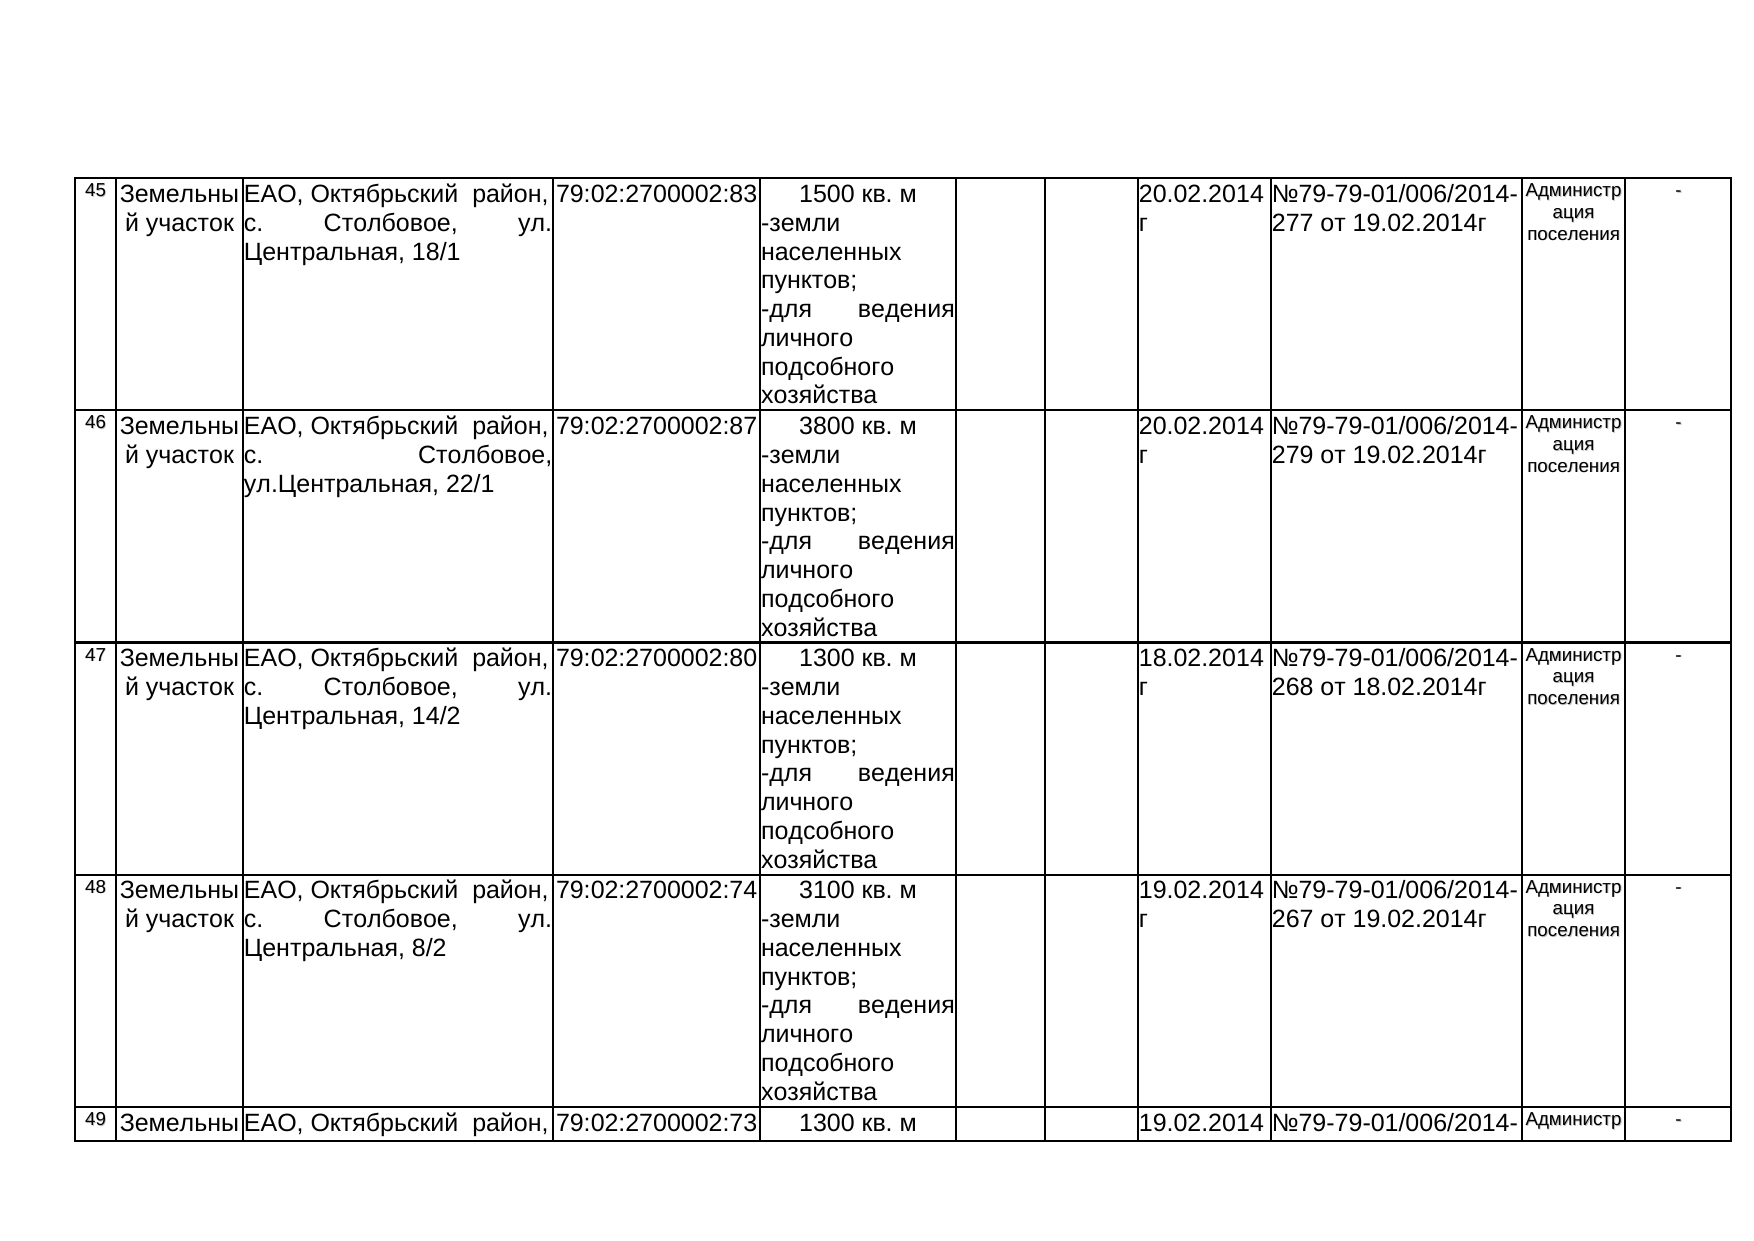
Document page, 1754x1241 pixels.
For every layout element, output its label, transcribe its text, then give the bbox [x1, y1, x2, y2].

table_cell 79:02:2700002:80 [554, 644, 759, 873]
table_cell №79-79-01/006/2014-279 от 19.02.2014г [1272, 411, 1521, 641]
table_cell ЕАО, Октябрьский район, с. Столбовое, ул. Центральная, 14/2 [244, 644, 552, 873]
table_cell 49 [76, 1108, 115, 1139]
table_cell Администрация поселения [1523, 876, 1624, 1106]
table_cell 18.02.2014г [1139, 644, 1270, 873]
table_cell 19.02.2014г [1139, 1108, 1270, 1139]
table_cell ЕАО, Октябрьский район, с. Столбовое, ул.Центральная, 22/1 [244, 411, 552, 641]
table_cell [957, 411, 1044, 641]
table_cell Администрация поселения [1523, 1108, 1624, 1139]
table_cell 45 [76, 179, 115, 409]
table_cell - [1626, 644, 1730, 873]
table_cell - [1626, 179, 1730, 409]
table_cell - [1626, 876, 1730, 1106]
table_cell 3800 кв. м -земли населенных пунктов; -для ведения личного подсобного хозяйства [761, 411, 955, 641]
table_cell 20.02.2014г [1139, 411, 1270, 641]
table_cell ЕАО, Октябрьский район, с. Столбовое, ул. Центральная, 8/2 [244, 876, 552, 1106]
table_cell [957, 876, 1044, 1106]
table_cell 79:02:2700002:87 [554, 411, 759, 641]
table_cell 1300 кв. м -земли населенных пунктов; -для ведения личного подсобного хозяйства [761, 644, 955, 873]
table_cell №79-79-01/006/2014-267 от 19.02.2014г [1272, 876, 1521, 1106]
table_cell - [1626, 411, 1730, 641]
table_cell Земельный участок [117, 1108, 242, 1139]
table_cell 47 [76, 644, 115, 873]
table_cell [957, 179, 1044, 409]
table_cell [1046, 876, 1137, 1106]
table_cell 20.02.2014г [1139, 179, 1270, 409]
table_cell 1300 кв. м -земли населенных пунктов; -для ведения личного подсобного хозяйства [761, 1108, 955, 1139]
table_cell №79-79-01/006/2014-268 от 18.02.2014г [1272, 644, 1521, 873]
table_cell №79-79-01/006/2014-266 от 19.02.2014г [1272, 1108, 1521, 1139]
table_cell 79:02:2700002:83 [554, 179, 759, 409]
table_cell ЕАО, Октябрьский район, с. Столбовое, ул. Центральная, 18/1 [244, 179, 552, 409]
table_cell Земельный участок [117, 644, 242, 873]
table_cell 3100 кв. м -земли населенных пунктов; -для ведения личного подсобного хозяйства [761, 876, 955, 1106]
table_cell [1046, 1108, 1137, 1139]
table_cell [1046, 179, 1137, 409]
table_cell ЕАО, Октябрьский район, с. Столбовое, ул. Центральная, 8/1 [244, 1108, 552, 1139]
table_cell Администрация поселения [1523, 644, 1624, 873]
table_cell [1046, 411, 1137, 641]
table_cell Земельный участок [117, 876, 242, 1106]
table_cell 19.02.2014г [1139, 876, 1270, 1106]
table_cell [957, 1108, 1044, 1139]
table_cell Администрация поселения [1523, 179, 1624, 409]
table_cell 46 [76, 411, 115, 641]
table_cell 79:02:2700002:73 [554, 1108, 759, 1139]
table_cell Земельный участок [117, 179, 242, 409]
table_cell - [1626, 1108, 1730, 1139]
table_cell [957, 644, 1044, 873]
table_cell №79-79-01/006/2014-277 от 19.02.2014г [1272, 179, 1521, 409]
table_cell 1500 кв. м -земли населенных пунктов; -для ведения личного подсобного хозяйства [761, 179, 955, 409]
table_cell Администрация поселения [1523, 411, 1624, 641]
table_cell 79:02:2700002:74 [554, 876, 759, 1106]
table_cell [1046, 644, 1137, 873]
table_cell Земельный участок [117, 411, 242, 641]
table_cell 48 [76, 876, 115, 1106]
